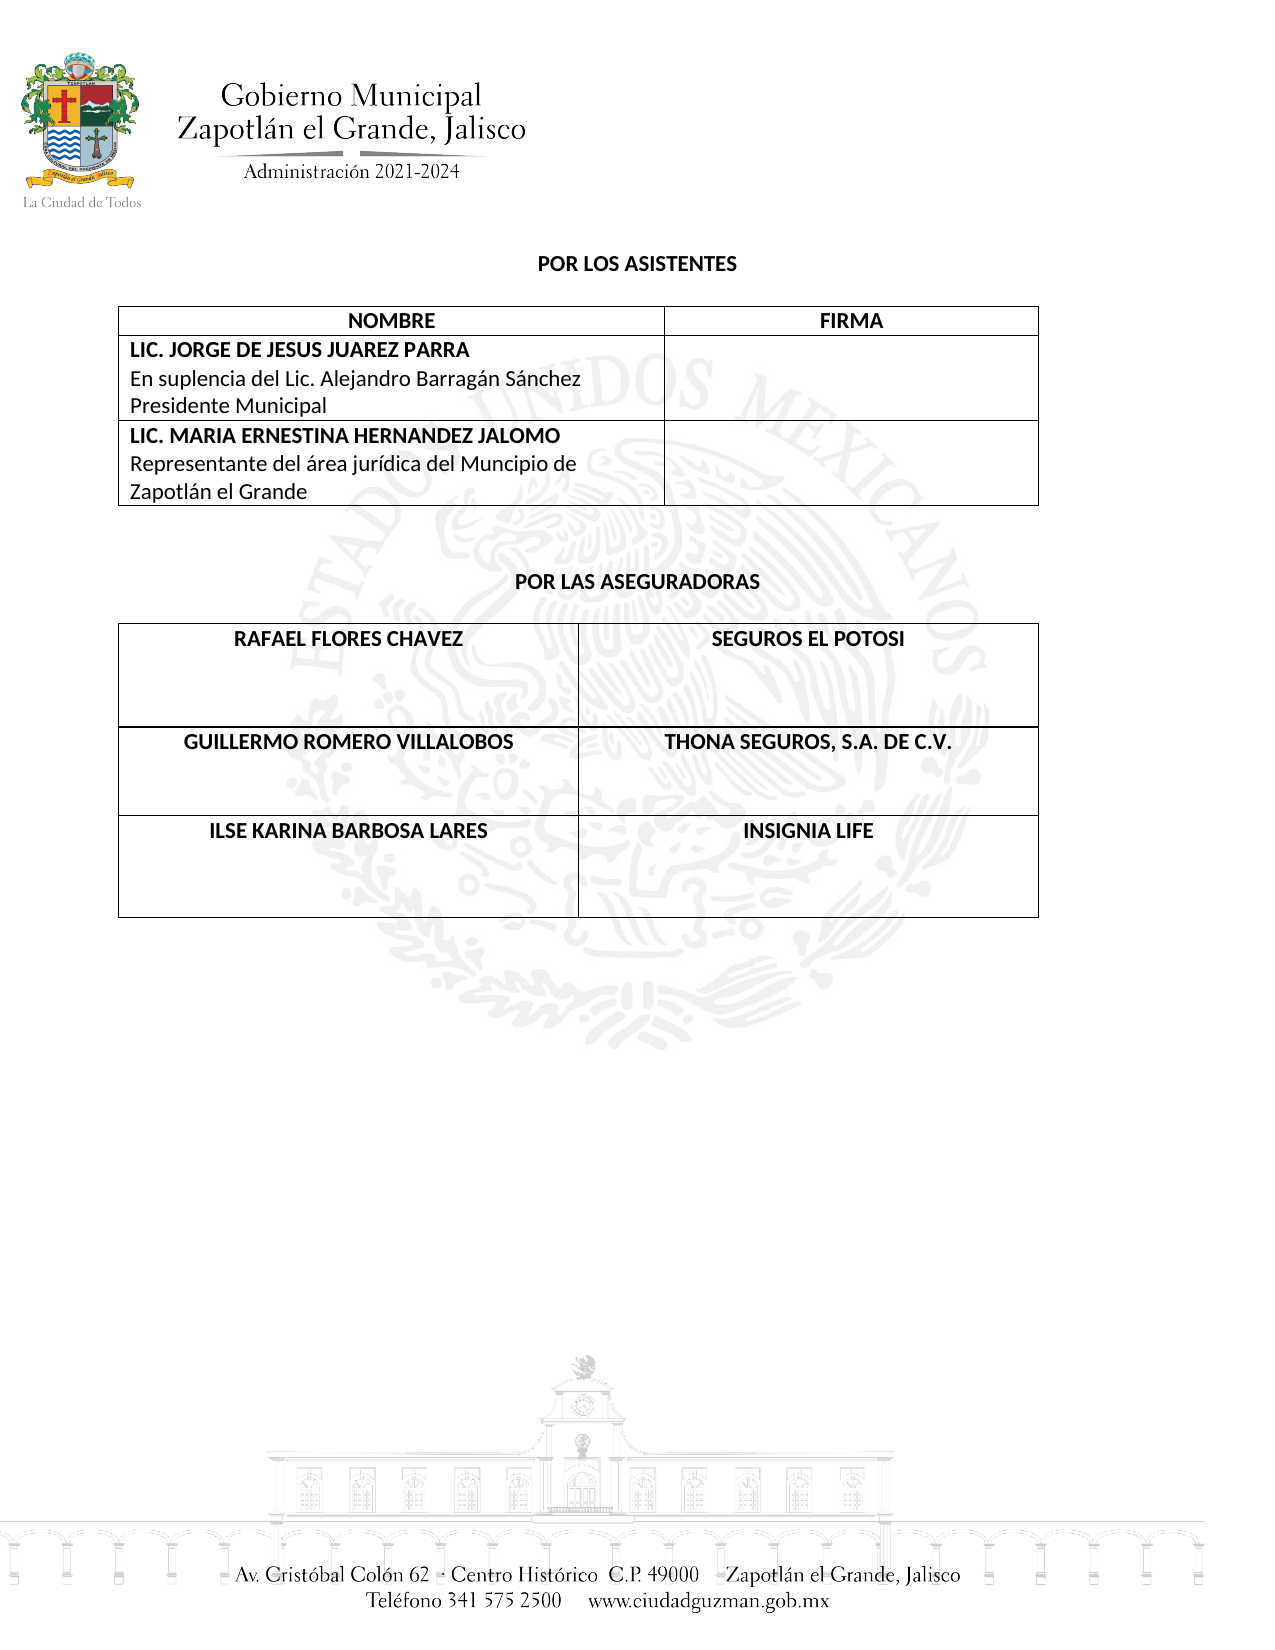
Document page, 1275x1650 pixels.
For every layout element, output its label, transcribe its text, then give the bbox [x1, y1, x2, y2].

table_cell INSIGNIA LIFE [579, 816, 1038, 917]
table_header NOMBRE [119, 307, 664, 334]
text POR LOS ASISTENTES [118, 249, 1157, 277]
table_cell [665, 336, 1038, 420]
table_cell THONA SEGUROS, S.A. DE C.V. [579, 728, 1038, 815]
table_header FIRMA [665, 307, 1038, 334]
table_header RAFAEL FLORES CHAVEZ [119, 624, 578, 726]
text POR LAS ASEGURADORAS [118, 567, 1157, 595]
table_cell [665, 421, 1038, 505]
table_header SEGUROS EL POTOSI [579, 624, 1038, 726]
table_cell LIC. JORGE DE JESUS JUAREZ PARRA En suplencia del Lic. Alejandro Barragán Sánchez Presidente Municipal [119, 336, 664, 420]
picture [0, 5, 1218, 1650]
table_cell LIC. MARIA ERNESTINA HERNANDEZ JALOMO Representante del área jurídica del Muncipio de Zapotlán el Grande [119, 421, 664, 505]
table_cell ILSE KARINA BARBOSA LARES [119, 816, 578, 917]
table_cell GUILLERMO ROMERO VILLALOBOS [119, 728, 578, 815]
